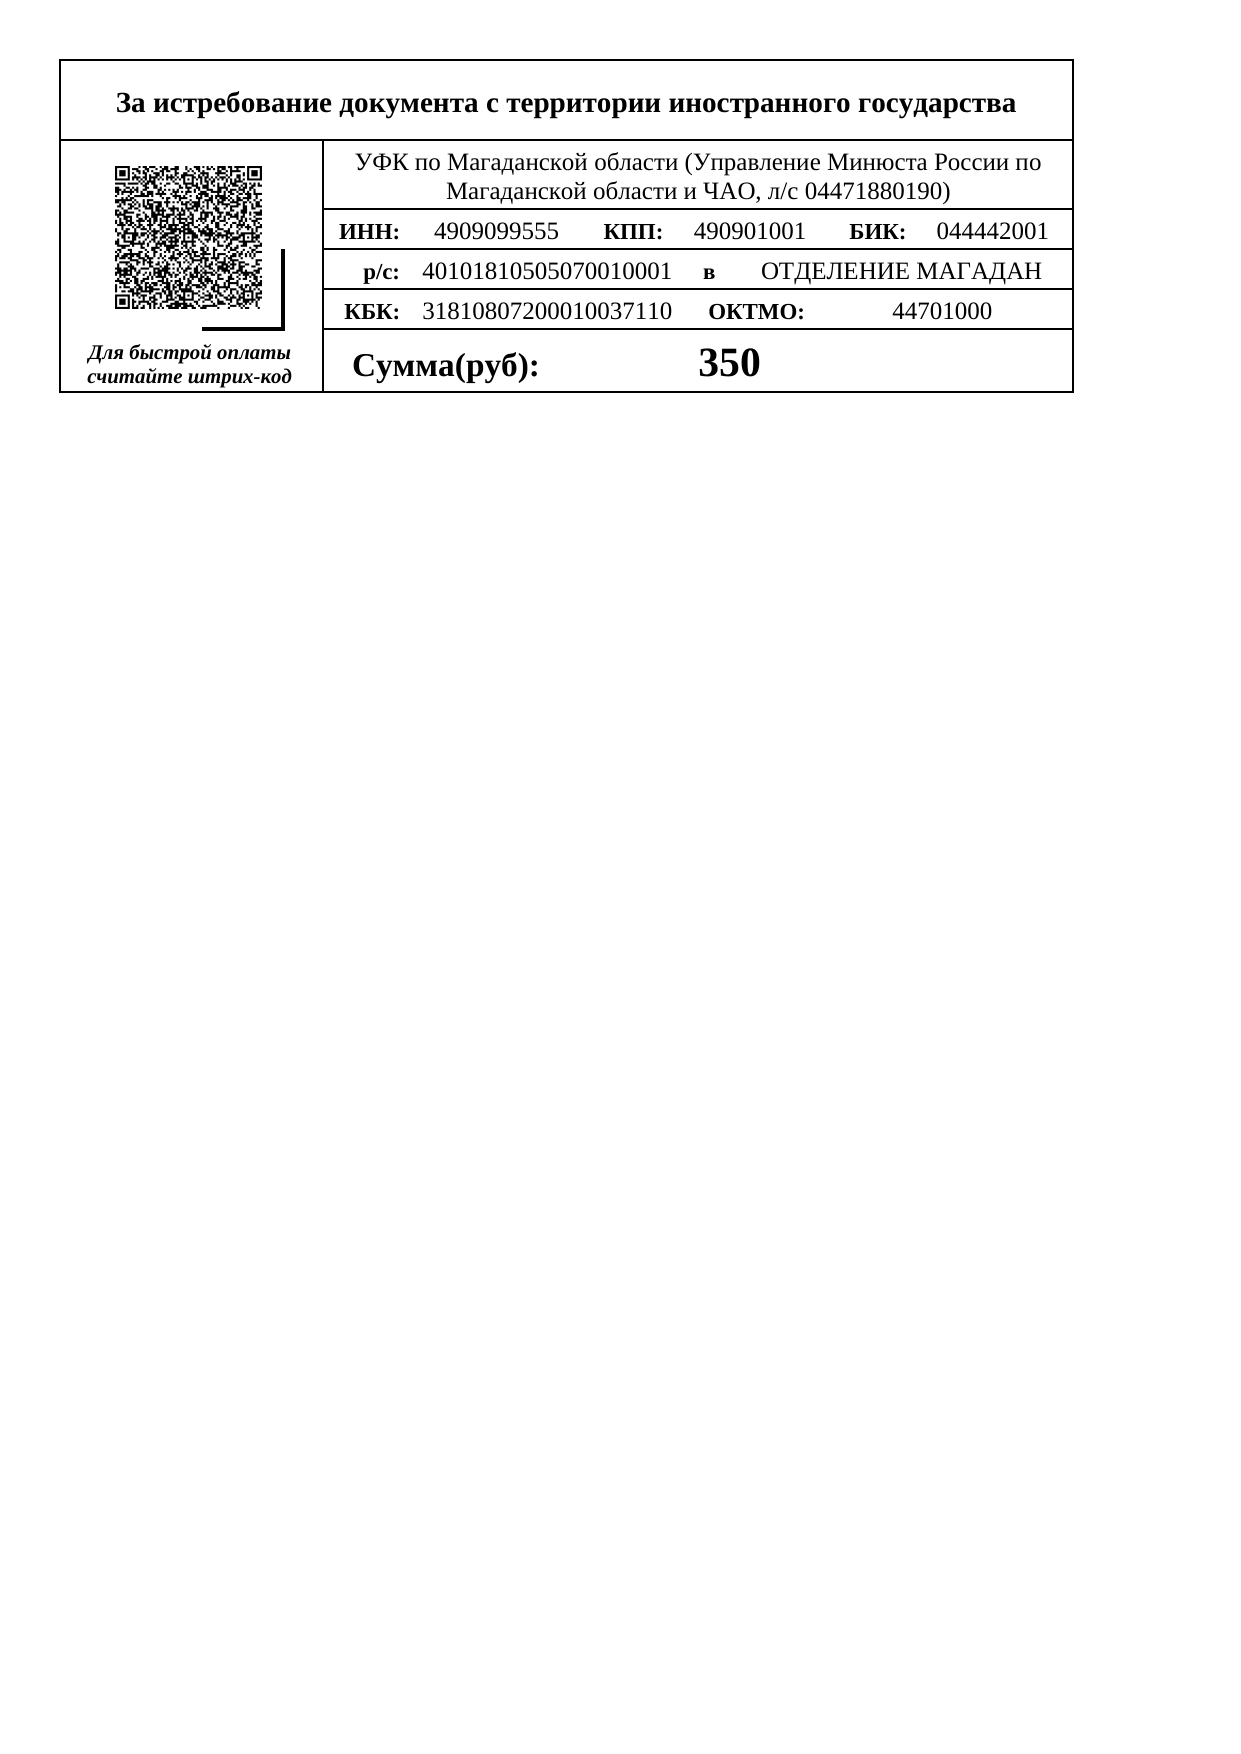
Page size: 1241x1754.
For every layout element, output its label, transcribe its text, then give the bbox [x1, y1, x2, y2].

table_cell ИНН: 4909099555 КПП: 490901001 БИК: 044442001 [324, 210, 1072, 248]
table_cell КБК: 31810807200010037110 ОКТМО: 44701000 [324, 290, 1072, 328]
table_cell р/с: 40101810505070010001 в ОТДЕЛЕНИЕ МАГАДАН [324, 250, 1072, 288]
table_cell Сумма(руб): 350 [324, 330, 1072, 391]
picture [115, 166, 262, 309]
table_header За истребование документа с территории иностранного государства [61, 61, 1072, 139]
table_cell УФК по Магаданской области (Управление Минюста России по Магаданской области и ЧАО, л/с 04471880190) [324, 141, 1072, 208]
table_cell Для быстрой оплаты считайте штрих-код [61, 141, 322, 391]
